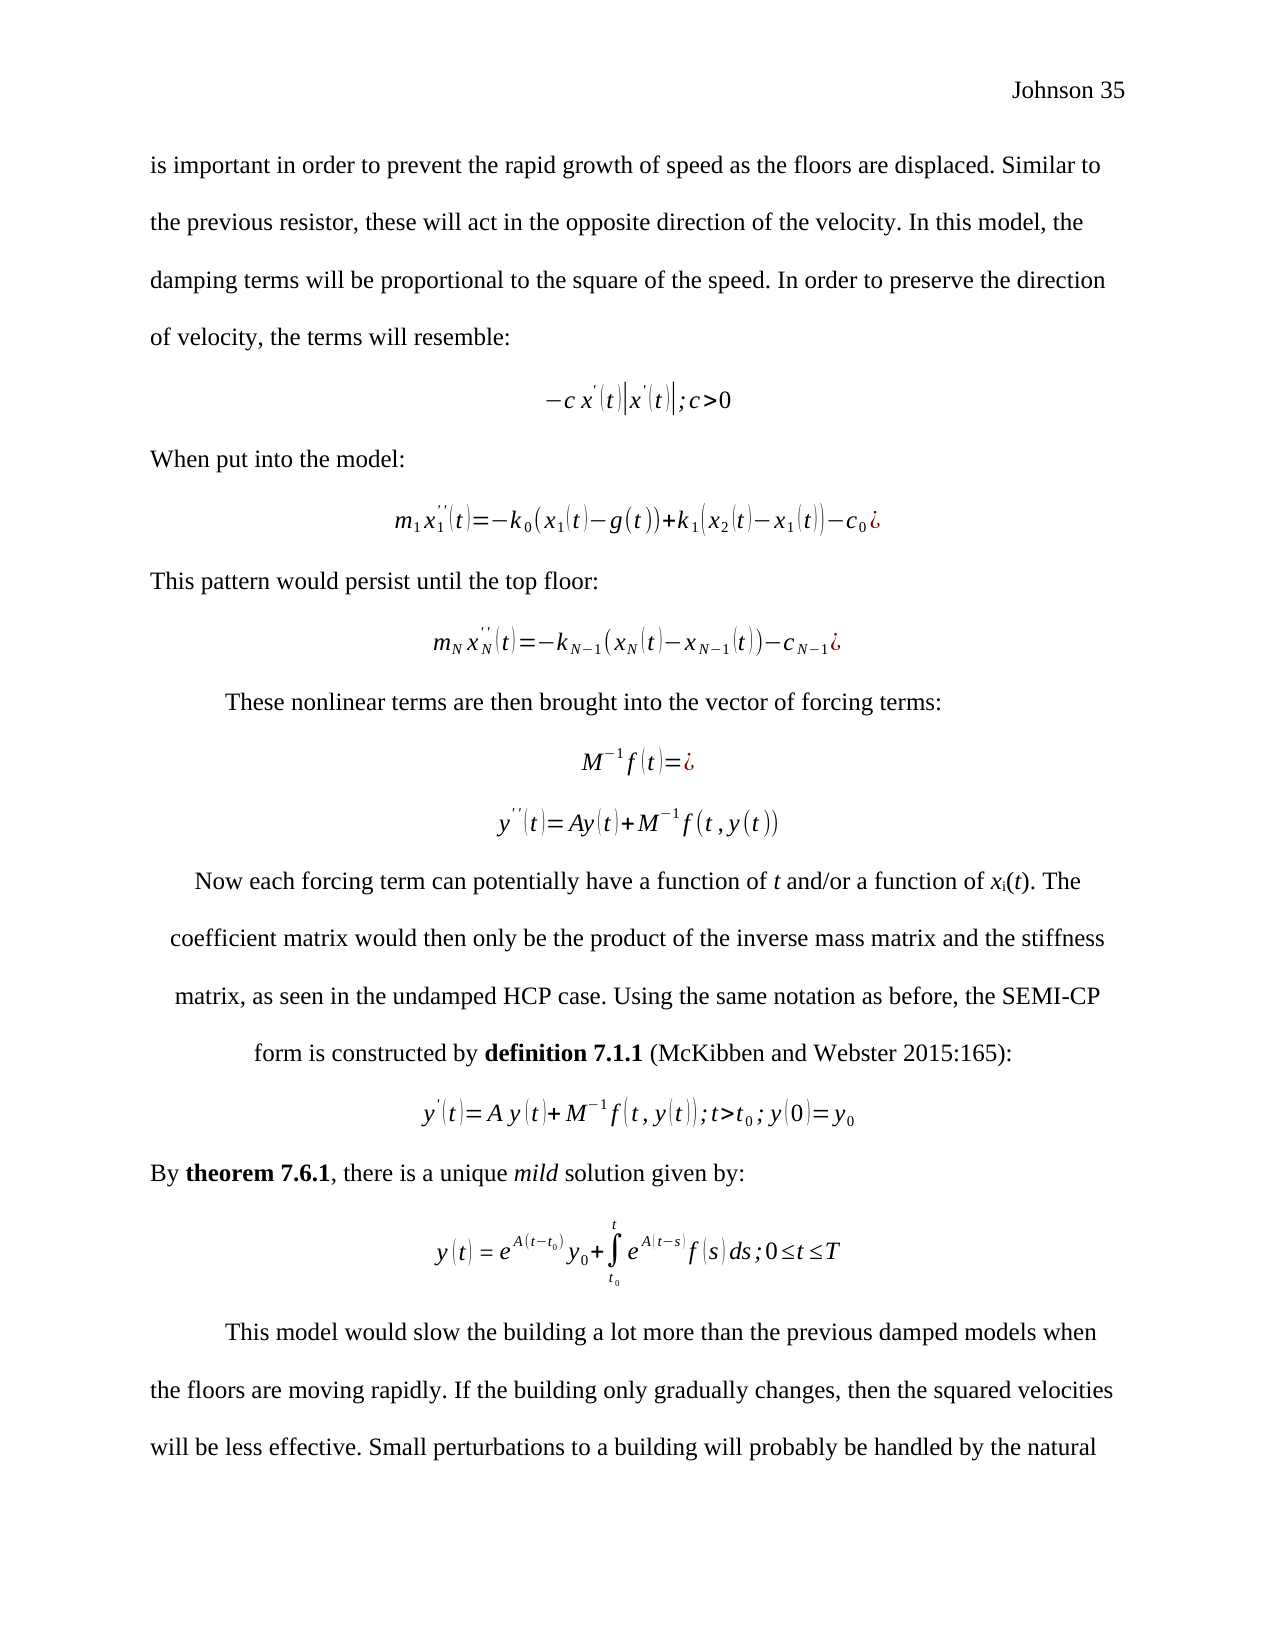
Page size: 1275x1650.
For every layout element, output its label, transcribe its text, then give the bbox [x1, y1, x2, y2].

text These nonlinear terms are then brought into the vector of forcing terms: [150, 687, 1125, 715]
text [150, 1317, 1125, 1461]
text Now each forcing term can potentially have a function of t and/or a function of xi(t). The coefficient matrix would then only be the product of the inverse mass matrix and the stiffness matrix, as seen in the undamped HCP case. Using the same notation as before, the SEMI-CP form is constructed by definition 7.1.1 (McKibben and Webster 2015:165): [150, 866, 1125, 1130]
text By theorem 7.6.1, there is a unique mild solution given by: [150, 1158, 1125, 1187]
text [150, 150, 1125, 351]
text When put into the model: [150, 444, 1125, 473]
text = [150, 1216, 1125, 1288]
text This pattern would persist until the top floor: [150, 566, 1125, 595]
